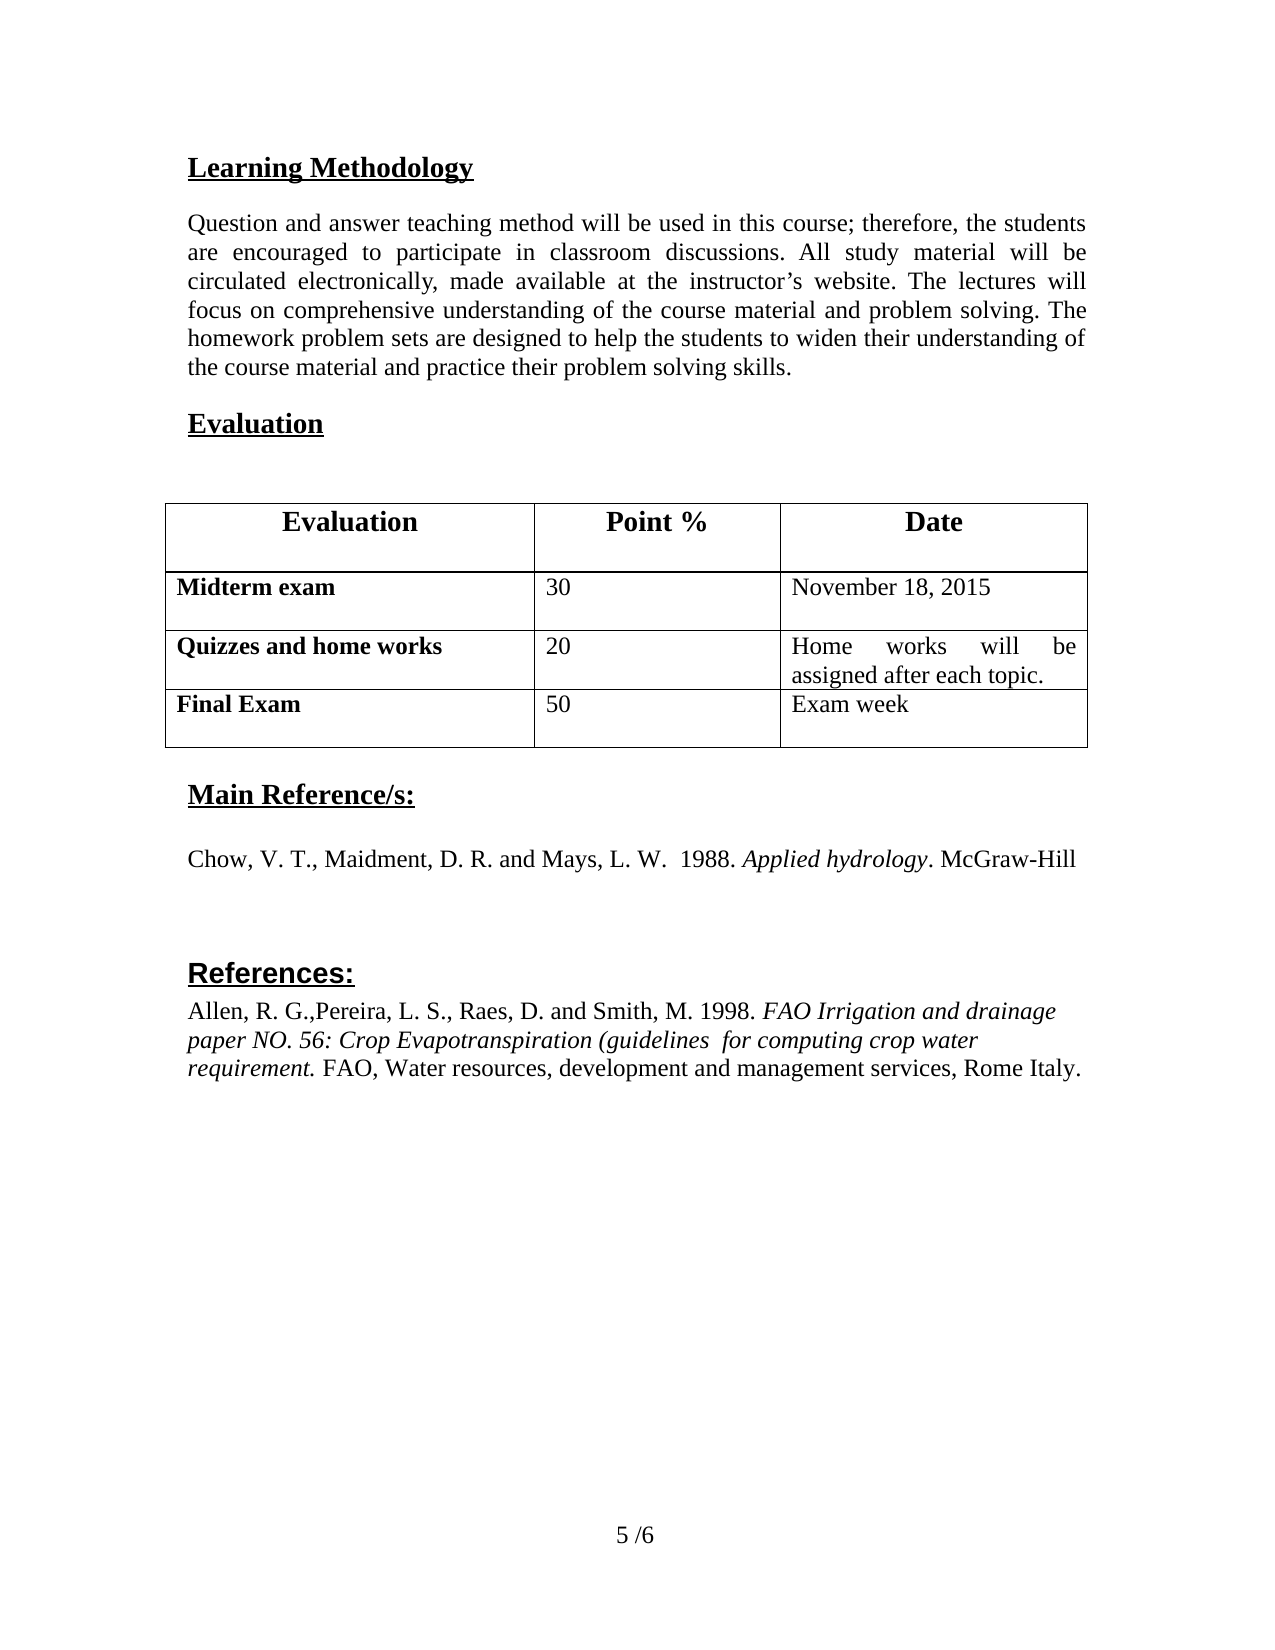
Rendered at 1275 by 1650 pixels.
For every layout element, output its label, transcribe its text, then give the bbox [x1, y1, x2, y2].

table_cell Quizzes and home works [166, 631, 534, 688]
table_cell Exam week [781, 690, 1087, 747]
table_cell November 18, 2015 [781, 573, 1087, 630]
table_cell Midterm exam [166, 573, 534, 630]
text Chow, V. T., Maidment, D. R. and Mays, L. W. 1988. Applied hydrology. McGraw-Hill [187, 844, 1087, 873]
table_header Evaluation [166, 504, 534, 571]
table_cell 20 [535, 631, 780, 688]
table_cell 50 [535, 690, 780, 747]
table_header Date [781, 504, 1087, 571]
text Allen, R. G.,Pereira, L. S., Raes, D. and Smith, M. 1998. FAO Irrigation and drainage paper NO. 56: Crop Evapotranspiration (guidelines for computing crop water requirement. FAO, Water resources, development and management services, Rome Italy. [187, 996, 1087, 1082]
table_header Point % [535, 504, 780, 571]
table_cell Final Exam [166, 690, 534, 747]
subtitle Evaluation [187, 406, 1087, 439]
subtitle References: [187, 956, 1087, 990]
text Main Reference/s: [187, 777, 1087, 810]
text Learning Methodology [187, 150, 1087, 183]
table_cell Home works will be assigned after each topic. [781, 631, 1087, 688]
table_cell 30 [535, 573, 780, 630]
subtitle Question and answer teaching method will be used in this course; therefore, the students are encouraged to participate in classroom discussions. All study material will be circulated electronically, made available at the instructor’s website. The lectures will focus on comprehensive understanding of the course material and problem solving. The homework problem sets are designed to help the students to widen their understanding of the course material and practice their problem solving skills. [187, 208, 1087, 381]
